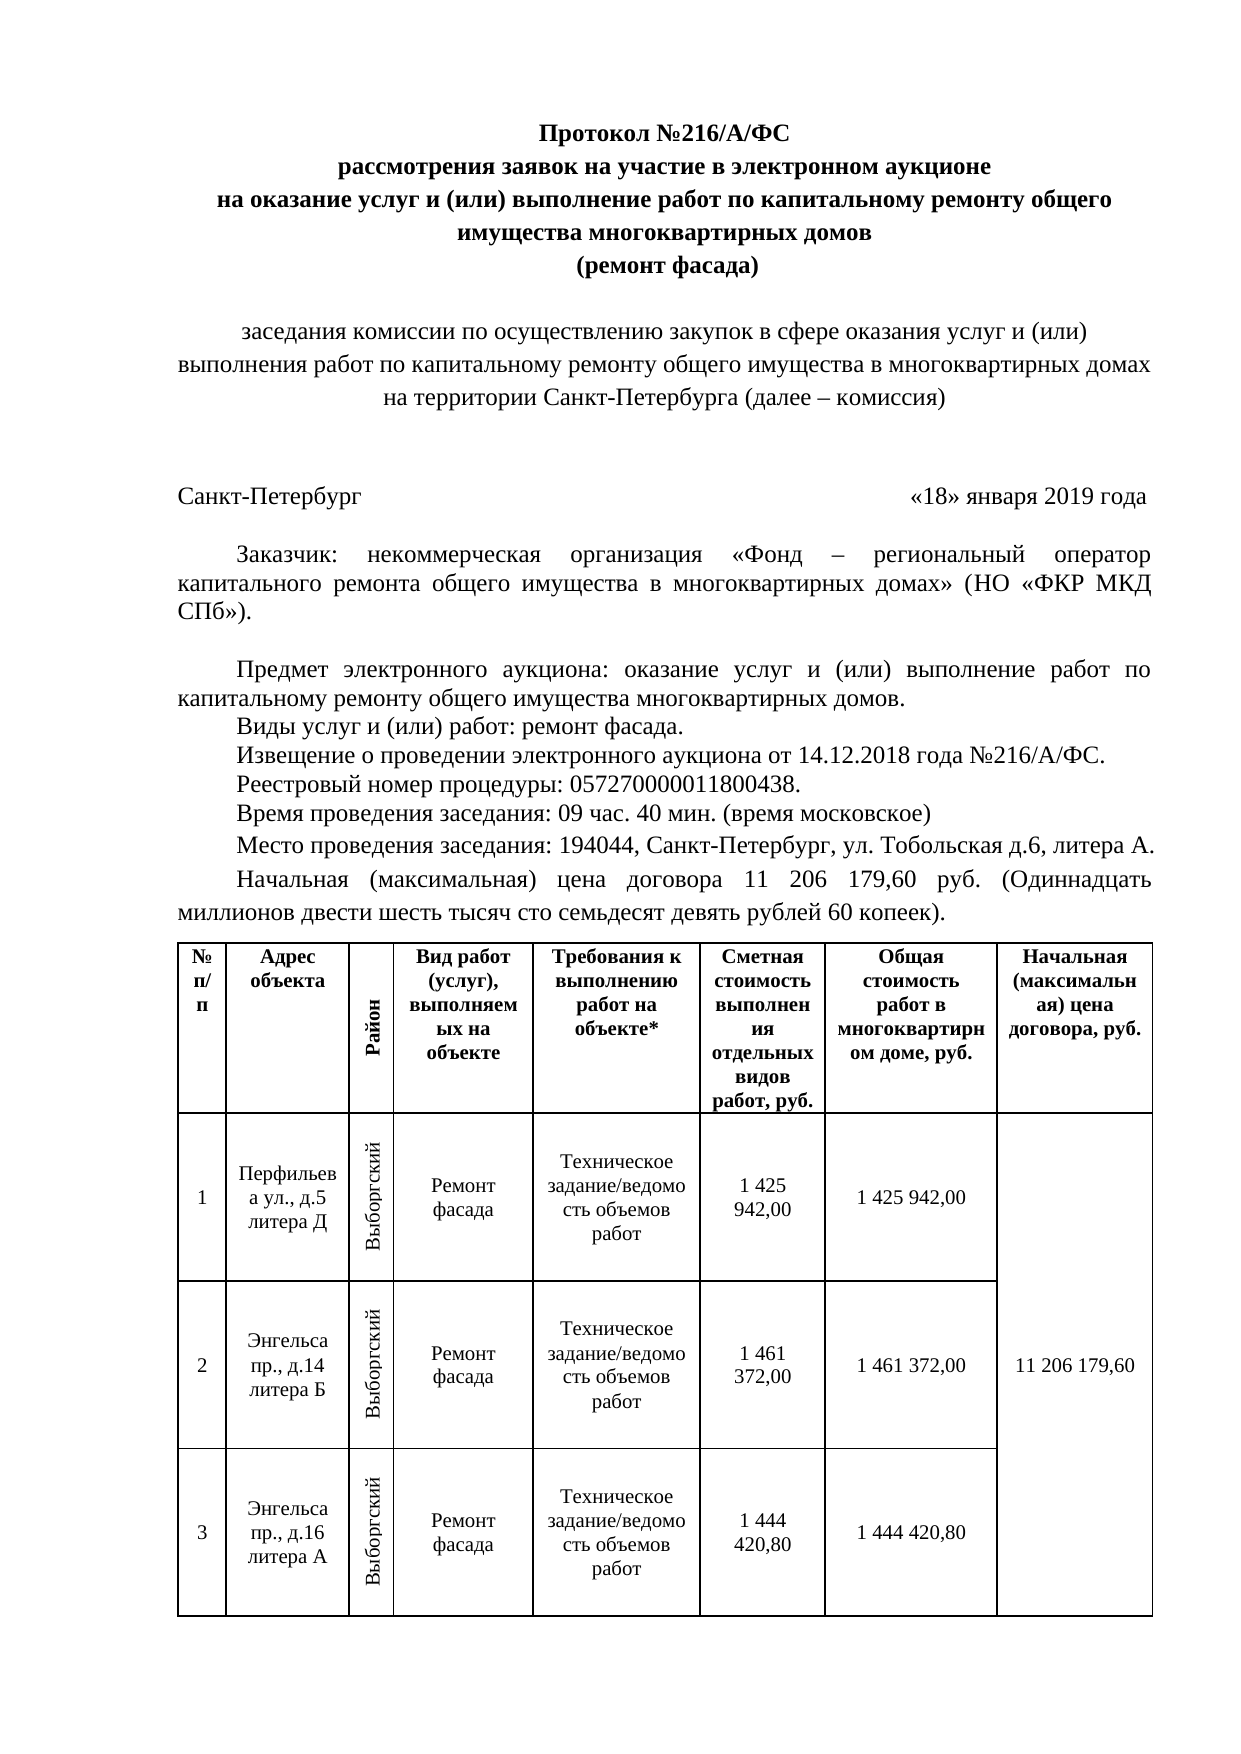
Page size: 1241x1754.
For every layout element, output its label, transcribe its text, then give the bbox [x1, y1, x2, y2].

text Протокол №216/А/ФС [177, 118, 1152, 147]
table_cell 1 461 372,00 [826, 1282, 996, 1448]
table_header Начальная (максимальная) цена договора, руб. [998, 944, 1152, 1112]
table_cell Перфильева ул., д.5 литера Д [227, 1114, 348, 1280]
table_cell Ремонт фасада [394, 1449, 532, 1615]
table_cell Ремонт фасада [394, 1114, 532, 1280]
table_header Сметная стоимость выполнения отдельных видов работ, руб. [701, 944, 824, 1112]
text Место проведения заседания: 194044, Санкт-Петербург, ул. Тобольская д.6, литера А. [177, 831, 1163, 859]
text Начальная (максимальная) цена договора 11 206 179,60 руб. (Одиннадцать миллионов двести шесть тысяч сто семьдесят девять рублей 60 копеек). [177, 864, 1152, 925]
table_cell 1 444 420,80 [826, 1449, 996, 1615]
table_cell Выборгский [350, 1449, 393, 1615]
table_cell Выборгский [350, 1114, 393, 1280]
table_header № п/п [179, 944, 225, 1112]
text (ремонт фасада) [177, 250, 1152, 279]
text Заказчик: некоммерческая организация «Фонд – региональный оператор капитального ремонта общего имущества в многоквартирных домах» (НО «ФКР МКД СПб»). [177, 539, 1152, 625]
text рассмотрения заявок на участие в электронном аукционе [177, 151, 1152, 180]
text Виды услуг и (или) работ: ремонт фасада. [177, 711, 1152, 740]
table_cell 1 444 420,80 [701, 1449, 824, 1615]
table_header Требования к выполнению работ на объекте* [534, 944, 699, 1112]
table_cell Выборгский [350, 1282, 393, 1448]
table_cell Ремонт фасада [394, 1282, 532, 1448]
text заседания комиссии по осуществлению закупок в сфере оказания услуг и (или) выполнения работ по капитальному ремонту общего имущества в многоквартирных домах на территории Санкт-Петербурга (далее – комиссия) [177, 316, 1152, 411]
text Санкт-Петербург «18» января 2019 года [177, 481, 1152, 510]
text на оказание услуг и (или) выполнение работ по капитальному ремонту общего имущества многоквартирных домов [177, 184, 1152, 246]
text Реестровый номер процедуры: 057270000011800438. [177, 769, 1152, 798]
table_cell 2 [179, 1282, 225, 1448]
text Время проведения заседания: 09 час. 40 мин. (время московское) [177, 798, 1163, 826]
text Извещение о проведении электронного аукциона от 14.12.2018 года №216/А/ФС. [177, 740, 1152, 769]
table_header Район [350, 944, 393, 1112]
table_cell 11 206 179,60 [998, 1114, 1152, 1615]
table_cell 1 425 942,00 [826, 1114, 996, 1280]
table_header Адрес объекта [227, 944, 348, 1112]
table_cell Энгельса пр., д.16 литера А [227, 1449, 348, 1615]
table_header Общая стоимость работ в многоквартирном доме, руб. [826, 944, 996, 1112]
table_cell 1 [179, 1114, 225, 1280]
table_cell 3 [179, 1449, 225, 1615]
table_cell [534, 1282, 699, 1448]
table_cell 1 461 372,00 [701, 1282, 824, 1448]
table_cell 1 425 942,00 [701, 1114, 824, 1280]
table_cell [534, 1449, 699, 1615]
text Предмет электронного аукциона: оказание услуг и (или) выполнение работ по капитальному ремонту общего имущества многоквартирных домов. [177, 654, 1152, 711]
table_header Вид работ (услуг), выполняемых на объекте [394, 944, 532, 1112]
table_cell Энгельса пр., д.14 литера Б [227, 1282, 348, 1448]
table_cell Техническое задание/ведомость объемов работ [534, 1114, 699, 1280]
